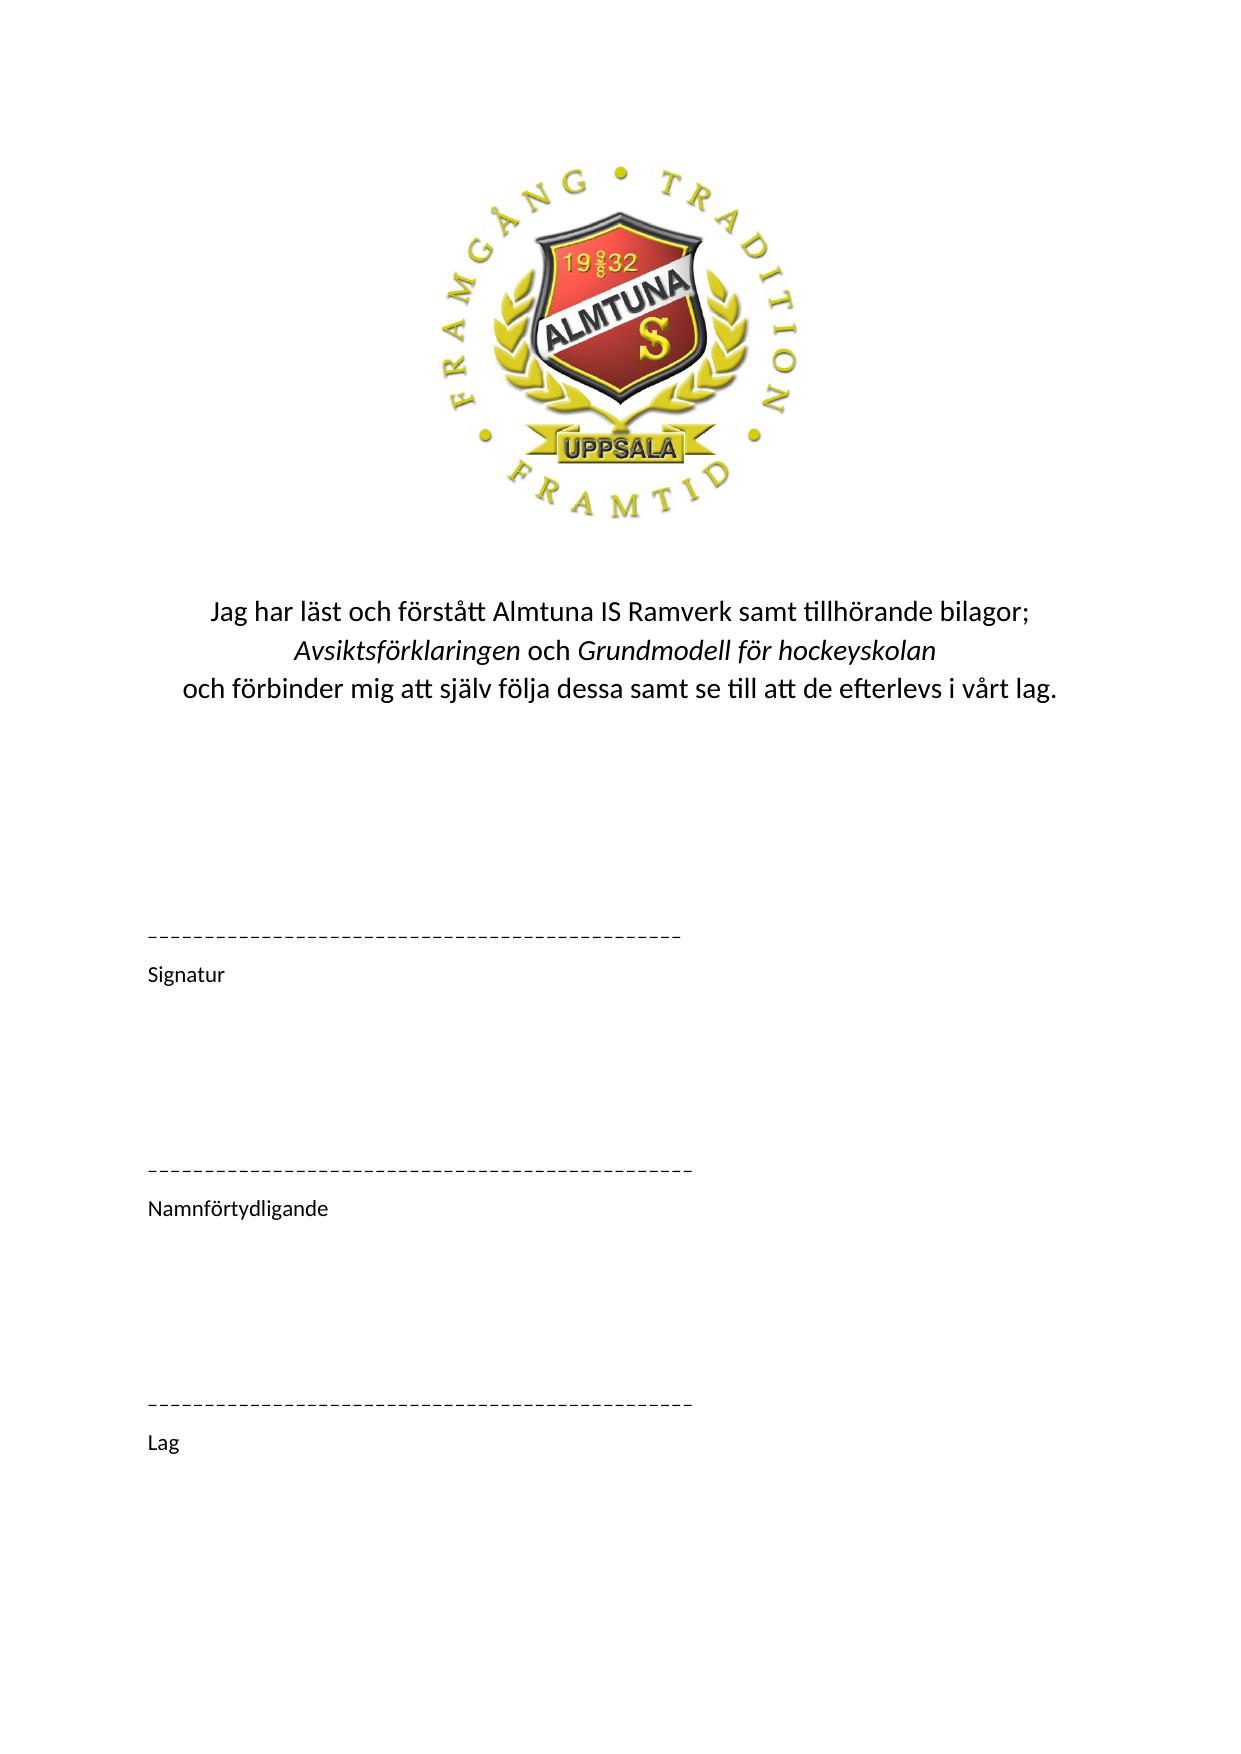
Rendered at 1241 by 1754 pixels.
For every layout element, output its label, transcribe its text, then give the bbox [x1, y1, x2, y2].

picture [434, 147, 807, 520]
text Namnförtydligande [148, 1194, 1093, 1222]
text _______________________________________________ [148, 913, 1093, 941]
text ________________________________________________ [148, 1147, 1093, 1175]
text Signatur [148, 960, 1093, 988]
text ________________________________________________ [148, 1382, 1093, 1410]
text Jag har läst och förstått Almtuna IS Ramverk samt tillhörande bilagor; Avsiktsförklaringen och Grundmodell för hockeyskolan och förbinder mig att själv följa dessa samt se till att de efterlevs i vårt lag. [148, 593, 1093, 706]
text Lag [148, 1428, 1093, 1457]
